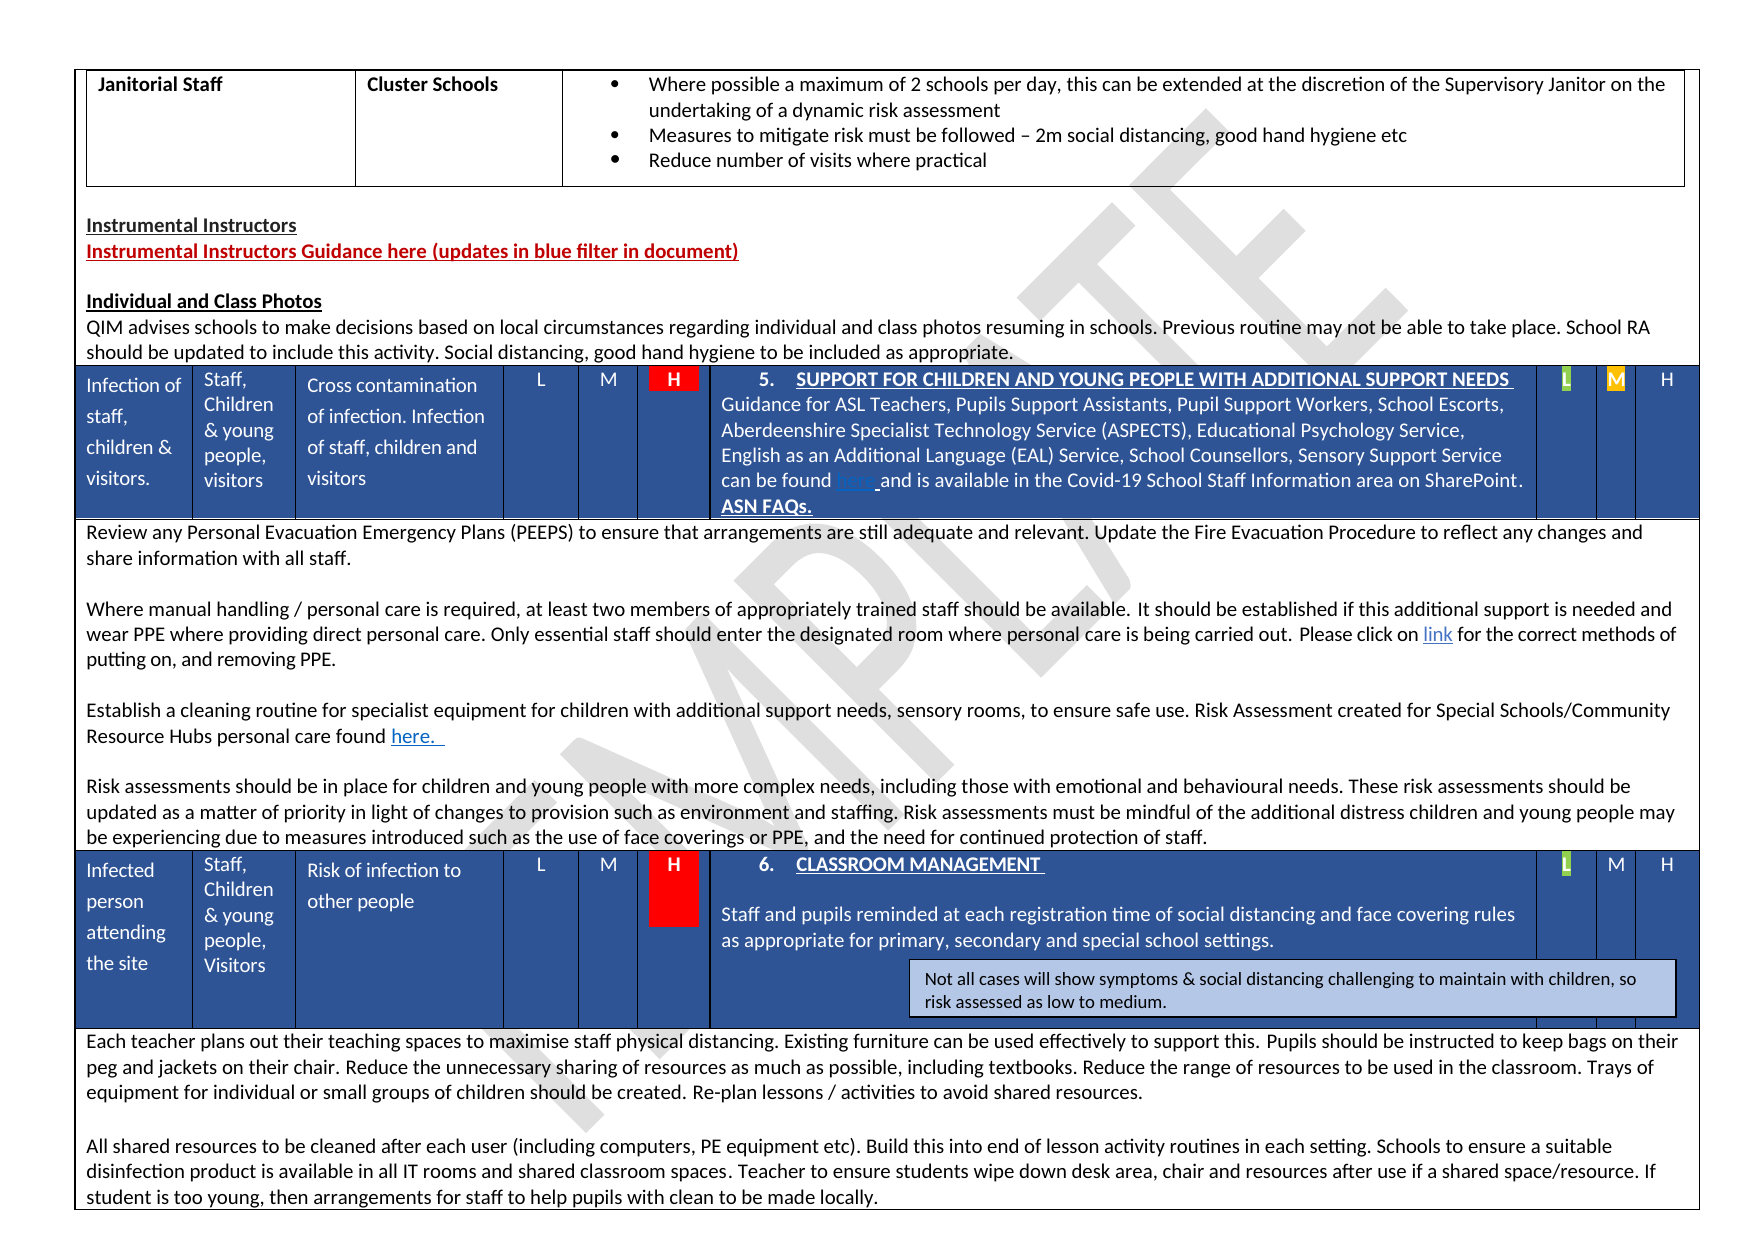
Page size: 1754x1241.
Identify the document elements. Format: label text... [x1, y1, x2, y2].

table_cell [76, 1029, 1699, 1209]
table_cell L [504, 851, 578, 1028]
table_cell Cross contamination of infection. Infection of staff, children and visitors [296, 366, 503, 518]
table_cell L [1537, 366, 1596, 518]
table_cell Infected person attending the site [76, 851, 192, 1028]
table_cell Risk of infection to other people [296, 851, 503, 1028]
table_cell L [1537, 851, 1596, 959]
table_cell M [1597, 851, 1635, 959]
table_cell Staff, Children & young people, Visitors [193, 851, 295, 1028]
table_cell H [638, 366, 709, 518]
table_cell H [1636, 366, 1699, 518]
table_cell Infection of staff, children & visitors. [76, 366, 192, 518]
table_cell SUPPORT FOR CHILDREN AND YOUNG PEOPLE WITH ADDITIONAL SUPPORT NEEDS Guidance for ASL Teachers, Pupils Support Assistants, Pupil Support Workers, School Escorts, Aberdeenshire Specialist Technology Service (ASPECTS), Educational Psychology Service, English as an Additional Language (EAL) Service, School Counsellors, Sensory Support Service can be found here and is available in the Covid-19 School Staff Information area on SharePoint. ASN FAQs. [711, 366, 1536, 518]
table_cell Review any Personal Evacuation Emergency Plans (PEEPS) to ensure that arrangements are still adequate and relevant. Update the Fire Evacuation Procedure to reflect any changes and share information with all staff. Where manual handling / personal care is required, at least two members of appropriately trained staff should be available. It should be established if this additional support is needed and wear PPE where providing direct personal care. Only essential staff should enter the designated room where personal care is being carried out. Please click on link for the correct methods of putting on, and removing PPE. Establish a cleaning routine for specialist equipment for children with additional support needs, sensory rooms, to ensure safe use. Risk Assessment created for Special Schools/Community Resource Hubs personal care found here. Risk assessments should be in place for children and young people with more complex needs, including those with emotional and behavioural needs. These risk assessments should be updated as a matter of priority in light of changes to provision such as environment and staffing. Risk assessments must be mindful of the additional distress children and young people may be experiencing due to measures introduced such as the use of face coverings or PPE, and the need for continued protection of staff. [76, 520, 1699, 850]
table_cell L [504, 366, 578, 518]
table_cell H [1636, 851, 1699, 1028]
table_cell M [579, 366, 637, 518]
table_cell H [638, 851, 709, 1028]
table_cell Staff, Children & young people, visitors [193, 366, 295, 518]
table_cell M [1597, 366, 1635, 518]
table_cell CLASSROOM MANAGEMENT Staff and pupils reminded at each registration time of social distancing and face covering rules as appropriate for primary, secondary and special school settings. [711, 851, 1536, 1028]
table_cell M [579, 851, 637, 1028]
